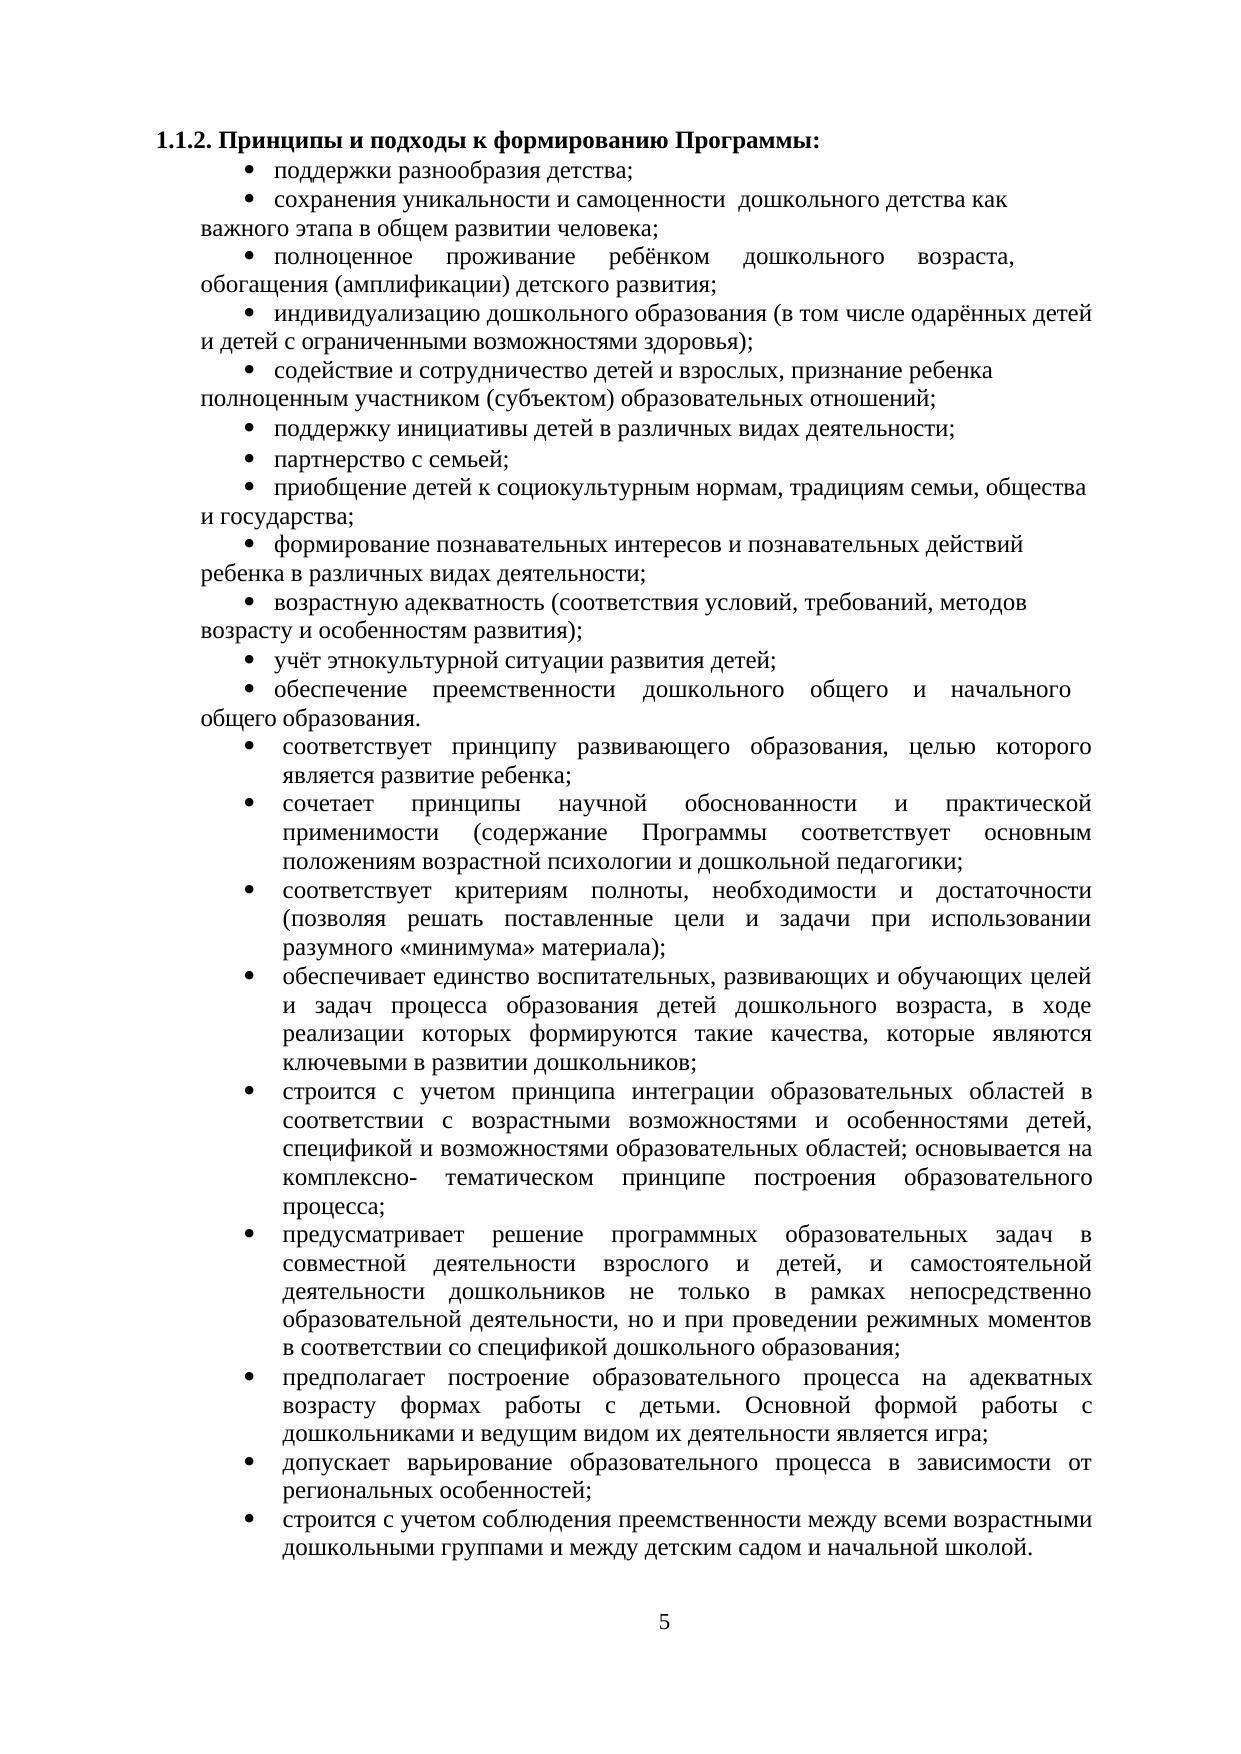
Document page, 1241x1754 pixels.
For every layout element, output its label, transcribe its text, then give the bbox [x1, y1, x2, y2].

list обеспечение преемственности дошкольного общего и начального общего образования. [200, 675, 1092, 732]
list предполагает построение образовательного процесса на адекватных возрасту формах работы с детьми. Основной формой работы с дошкольниками и ведущим видом их деятельности является игра; [245, 1363, 1093, 1447]
list обеспечивает единство воспитательных, развивающих и обучающих целей и задач процесса образования детей дошкольного возраста, в ходе реализации которых формируются такие качества, которые являются ключевыми в развитии дошкольников; [245, 961, 1092, 1076]
list строится с учетом принципа интеграции образовательных областей в соответствии с возрастными возможностями и особенностями детей, спецификой и возможностями образовательных областей; основывается на комплексно- тематическом принципе построения образовательного процесса; [245, 1076, 1093, 1220]
list сочетает принципы научной обоснованности и практической применимости (содержание Программы соответствует основным положениям возрастной психологии и дошкольной педагогики; [245, 788, 1092, 875]
list поддержки разнообразия детства; [245, 154, 1211, 185]
list приобщение детей к социокультурным нормам, традициям семьи, общества и государства; [200, 473, 1091, 530]
list полноценное проживание ребёнком дошкольного возраста, обогащения (амплификации) детского развития; [200, 242, 1093, 298]
list 1.1.2. Принципы и подходы к формированию Программы: [137, 126, 1211, 154]
list допускает варьирование образовательного процесса в зависимости от региональных особенностей; [245, 1448, 1092, 1504]
list индивидуализацию дошкольного образования (в том числе одарённых детей и детей с ограниченными возможностями здоровья); [200, 299, 1092, 355]
list содействие и сотрудничество детей и взрослых, признание ребенка полноценным участником (субъектом) образовательных отношений; [200, 356, 1092, 412]
list формирование познавательных интересов и познавательных действий ребенка в различных видах деятельности; [200, 530, 1091, 587]
list предусматривает решение программных образовательных задач в совместной деятельности взрослого и детей, и самостоятельной деятельности дошкольников не только в рамках непосредственно образовательной деятельности, но и при проведении режимных моментов в соответствии со спецификой дошкольного образования; [245, 1220, 1093, 1361]
list поддержку инициативы детей в различных видах деятельности; [245, 412, 1211, 443]
list партнерство с семьей; [245, 443, 1211, 473]
list строится с учетом соблюдения преемственности между всеми возрастными дошкольными группами и между детским садом и начальной школой. [245, 1504, 1093, 1561]
list учёт этнокультурной ситуации развития детей; [245, 644, 1211, 675]
list сохранения уникальности и самоценности дошкольного детства как важного этапа в общем развитии человека; [200, 185, 1091, 241]
list соответствует принципу развивающего образования, целью которого является развитие ребенка; [245, 732, 1092, 788]
list возрастную адекватность (соответствия условий, требований, методов возрасту и особенностям развития); [200, 587, 1092, 644]
list соответствует критериям полноты, необходимости и достаточности (позволяя решать поставленные цели и задачи при использовании разумного «минимума» материала); [245, 875, 1092, 961]
